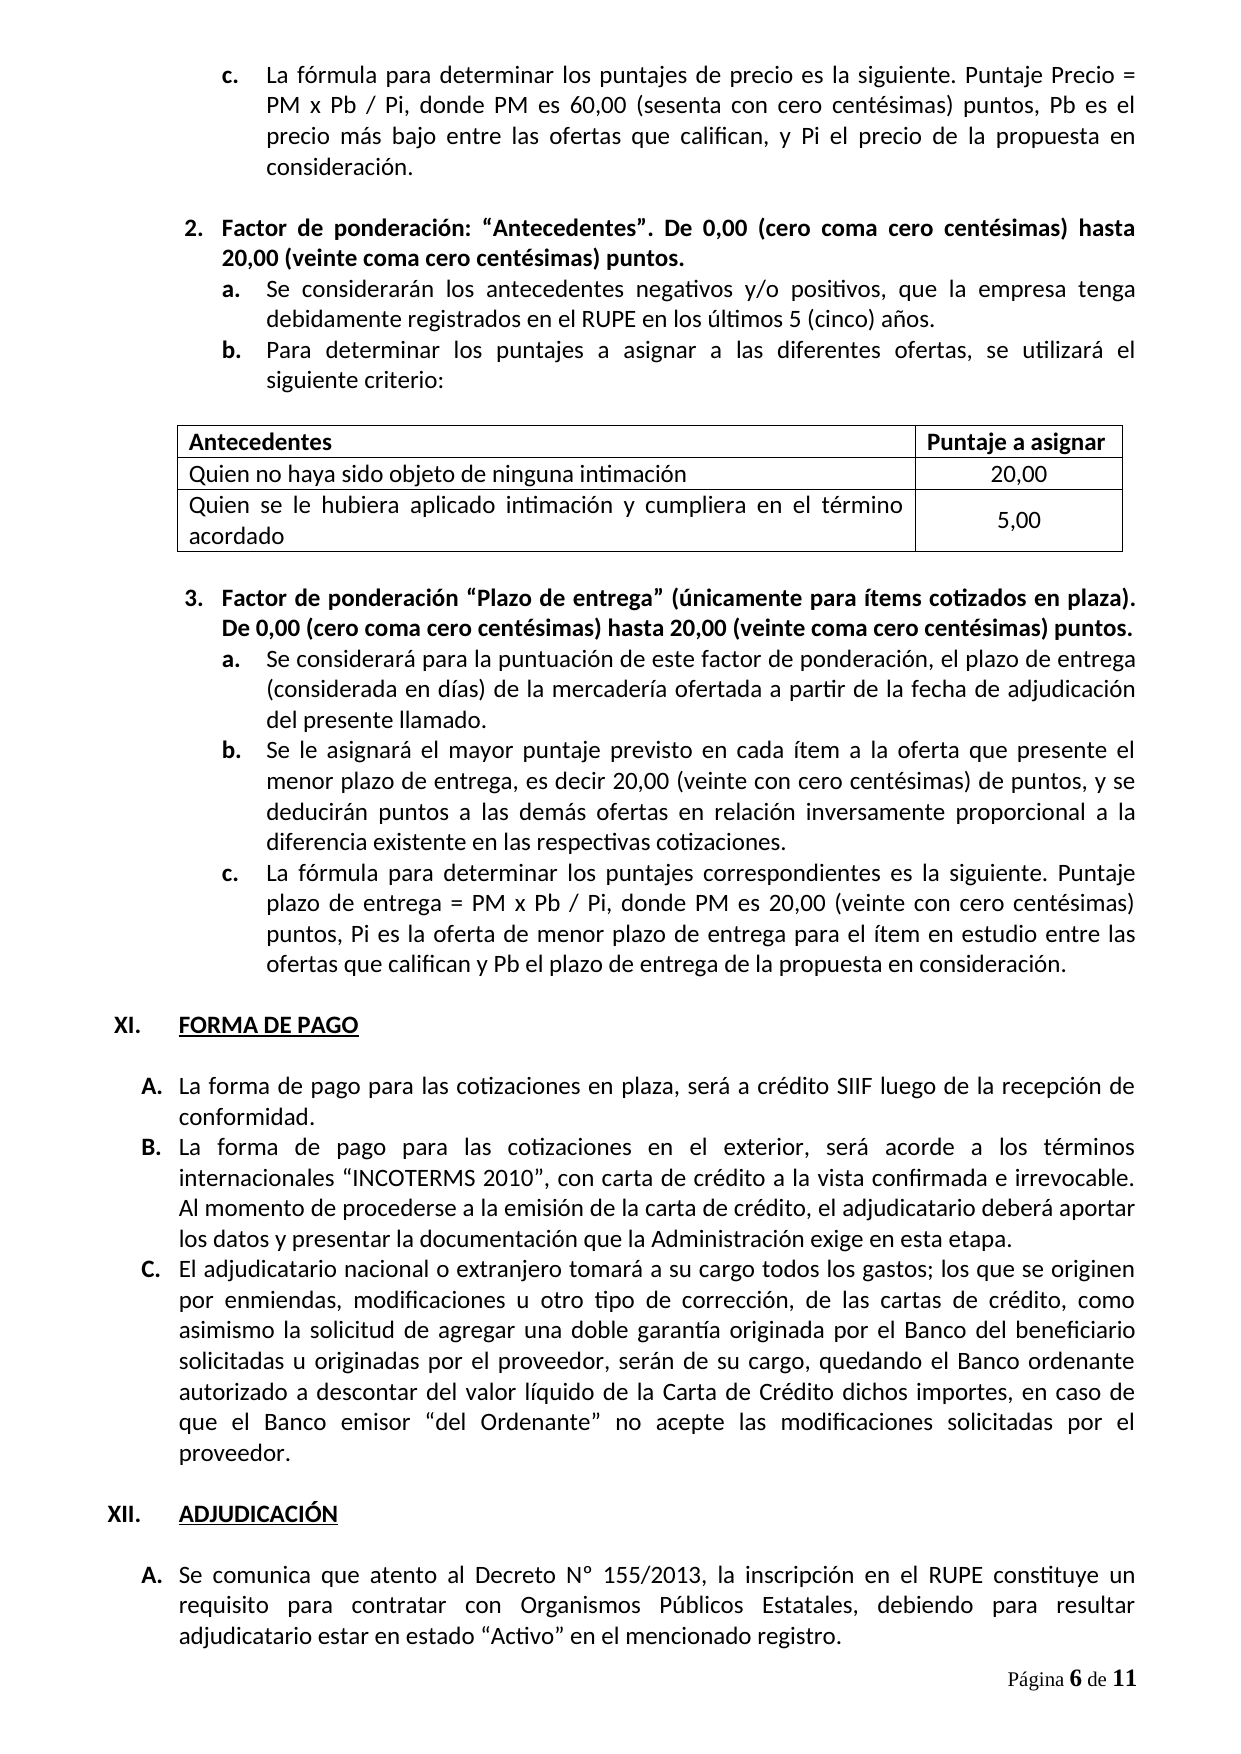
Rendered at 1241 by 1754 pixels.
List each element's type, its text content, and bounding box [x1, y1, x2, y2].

list El adjudicatario nacional o extranjero tomará a su cargo todos los gastos; los que se originen por enmiendas, modificaciones u otro tipo de corrección, de las cartas de crédito, como asimismo la solicitud de agregar una doble garantía originada por el Banco del beneficiario solicitadas u originadas por el proveedor, serán de su cargo, quedando el Banco ordenante autorizado a descontar del valor líquido de la Carta de Crédito dichos importes, en caso de que el Banco emisor “del Ordenante” no acepte las modificaciones solicitadas por el proveedor. [141, 1253, 1137, 1467]
list Se le asignará el mayor puntaje previsto en cada ítem a la oferta que presente el menor plazo de entrega, es decir 20,00 (veinte con cero centésimas) de puntos, y se deducirán puntos a las demás ofertas en relación inversamente proporcional a la diferencia existente en las respectivas cotizaciones. [222, 735, 1137, 857]
table_cell Quien se le hubiera aplicado intimación y cumpliera en el término acordado [178, 490, 915, 551]
list La forma de pago para las cotizaciones en el exterior, será acorde a los términos internacionales “INCOTERMS 2010”, con carta de crédito a la vista confirmada e irrevocable. Al momento de procederse a la emisión de la carta de crédito, el adjudicatario deberá aportar los datos y presentar la documentación que la Administración exige en esta etapa. [141, 1131, 1137, 1253]
table_cell 5,00 [916, 490, 1122, 551]
list La forma de pago para las cotizaciones en plaza, será a crédito SIIF luego de la recepción de conformidad. [141, 1070, 1137, 1131]
list Se considerarán los antecedentes negativos y/o positivos, que la empresa tenga debidamente registrados en el RUPE en los últimos 5 (cinco) años. [222, 273, 1137, 334]
list Factor de ponderación “Plazo de entrega” (únicamente para ítems cotizados en plaza). De 0,00 (cero coma cero centésimas) hasta 20,00 (veinte coma cero centésimas) puntos. [184, 582, 1137, 643]
list Se comunica que atento al Decreto Nº 155/2013, la inscripción en el RUPE constituye un requisito para contratar con Organismos Públicos Estatales, debiendo para resultar adjudicatario estar en estado “Activo” en el mencionado registro. [141, 1559, 1137, 1650]
table_cell 20,00 [916, 458, 1122, 488]
table_cell Quien no haya sido objeto de ninguna intimación [178, 458, 915, 488]
table_header Antecedentes [178, 426, 915, 457]
list La fórmula para determinar los puntajes de precio es la siguiente. Puntaje Precio = PM x Pb / Pi, donde PM es 60,00 (sesenta con cero centésimas) puntos, Pb es el precio más bajo entre las ofertas que califican, y Pi el precio de la propuesta en consideración. [222, 59, 1137, 181]
list La fórmula para determinar los puntajes correspondientes es la siguiente. Puntaje plazo de entrega = PM x Pb / Pi, donde PM es 20,00 (veinte con cero centésimas) puntos, Pi es la oferta de menor plazo de entrega para el ítem en estudio entre las ofertas que califican y Pb el plazo de entrega de la propuesta en consideración. [222, 857, 1137, 979]
list Factor de ponderación: “Antecedentes”. De 0,00 (cero coma cero centésimas) hasta 20,00 (veinte coma cero centésimas) puntos. [184, 212, 1137, 273]
list Para determinar los puntajes a asignar a las diferentes ofertas, se utilizará el siguiente criterio: [222, 334, 1137, 395]
table_header Puntaje a asignar [916, 426, 1122, 457]
list Se considerará para la puntuación de este factor de ponderación, el plazo de entrega (considerada en días) de la mercadería ofertada a partir de la fecha de adjudicación del presente llamado. [222, 643, 1137, 735]
list FORMA DE PAGO [141, 1009, 1137, 1040]
list ADJUDICACIÓN [141, 1498, 1137, 1528]
